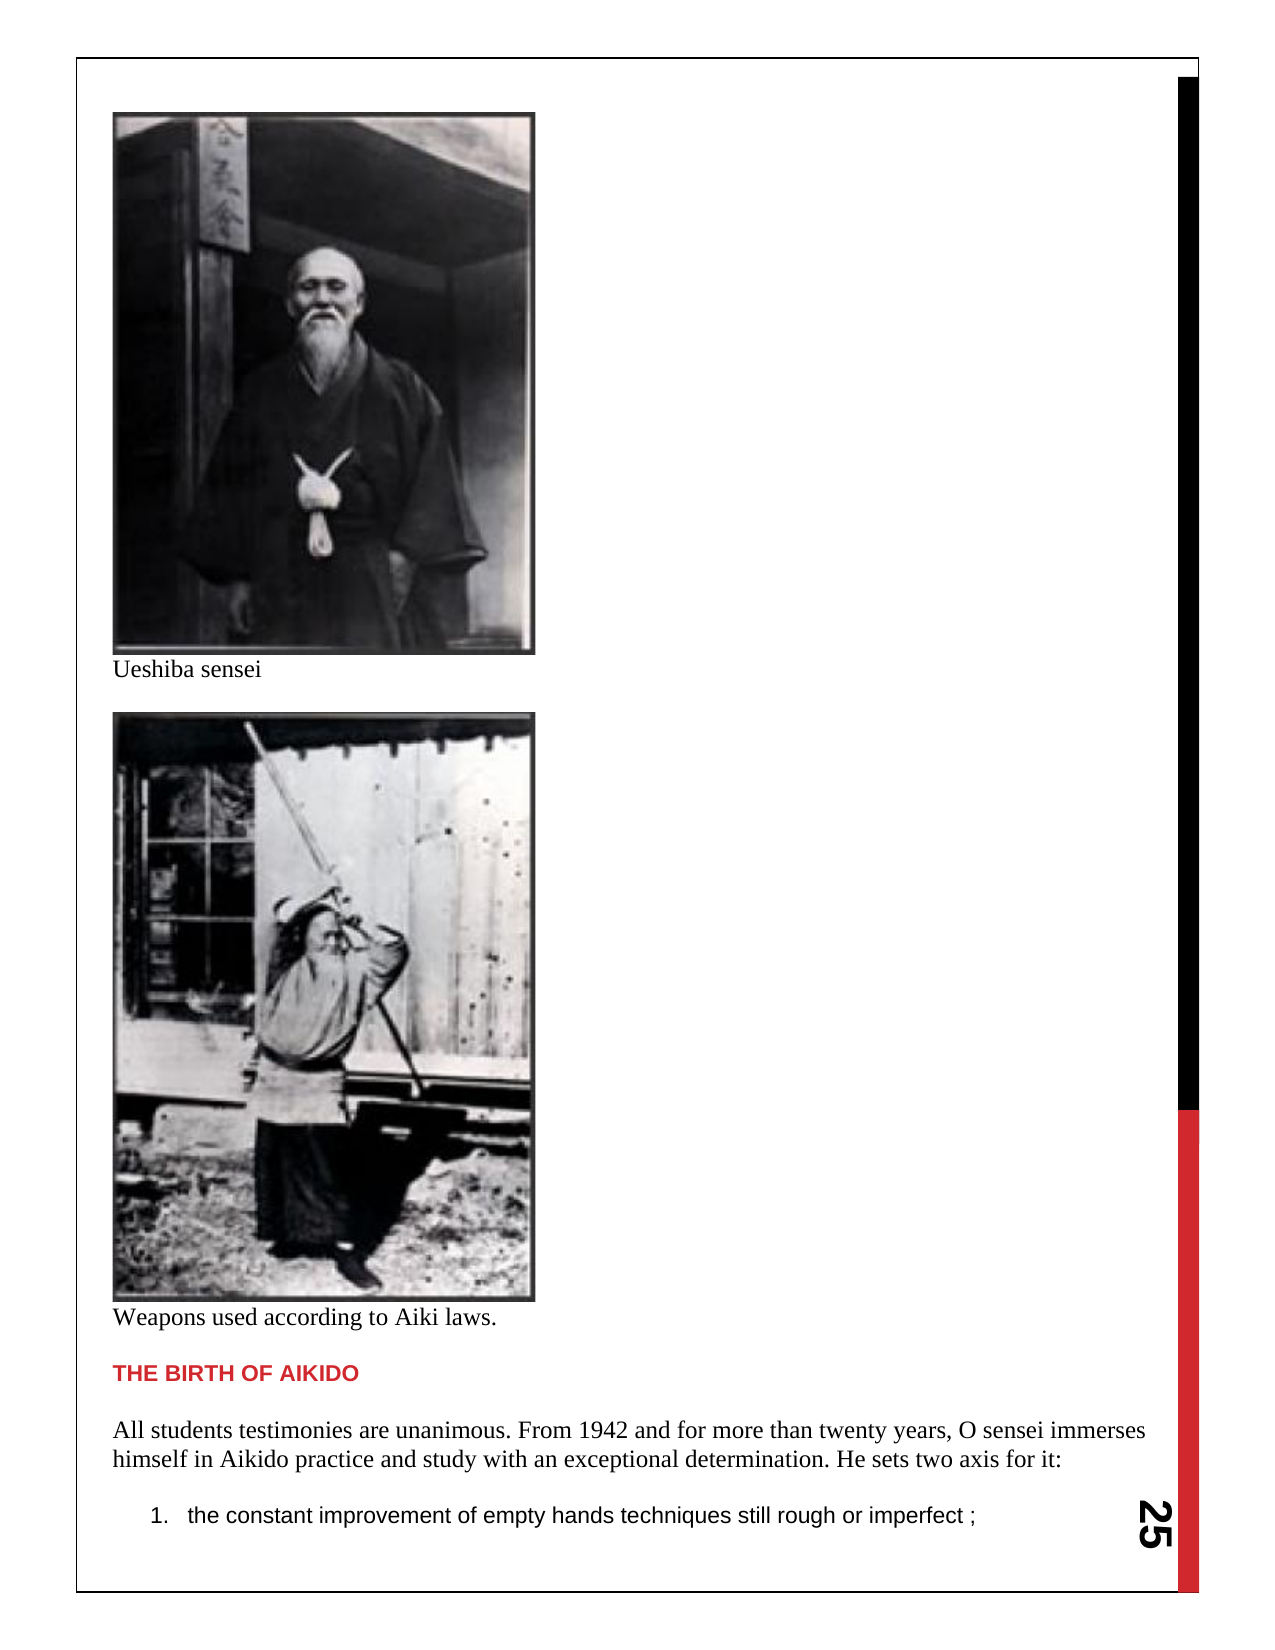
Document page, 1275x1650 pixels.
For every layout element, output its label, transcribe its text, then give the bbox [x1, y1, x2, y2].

text All students testimonies are unanimous. From 1942 and for more than twenty years, O sensei immerses himself in Aikido practice and study with an exceptional determination. He sets two axis for it: [112, 1415, 1162, 1473]
subtitle The birth of Aikido [112, 1359, 1162, 1386]
picture [112, 112, 536, 655]
picture [112, 712, 536, 1302]
list the constant improvement of empty hands techniques still rough or imperfect ; [150, 1502, 1162, 1528]
